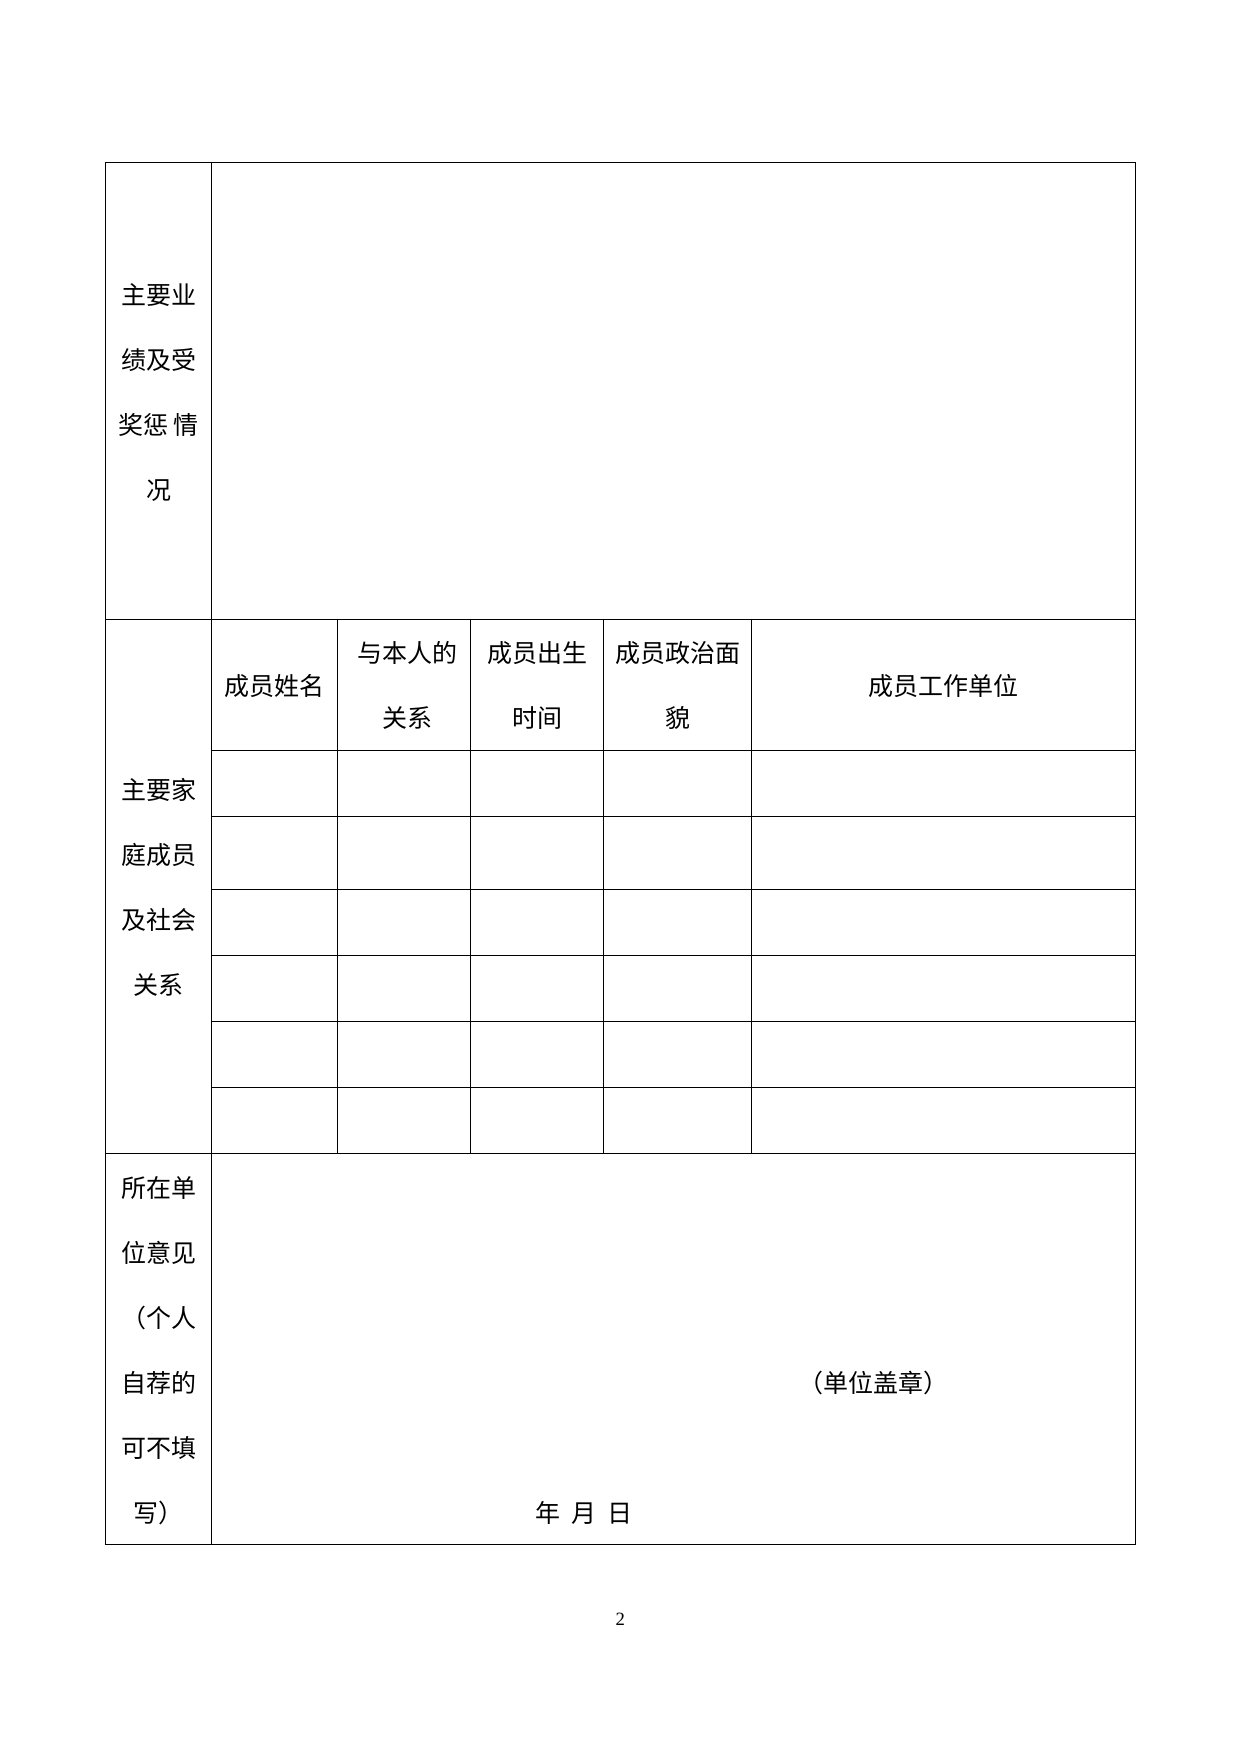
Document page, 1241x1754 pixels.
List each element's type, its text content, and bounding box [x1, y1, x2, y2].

table_cell 主要家庭成员及社会关系 [106, 620, 211, 1153]
table_cell [212, 817, 337, 889]
table_cell [604, 890, 751, 955]
table_cell [752, 817, 1135, 889]
table_cell 成员工作单位 [752, 620, 1135, 749]
table_cell [604, 1022, 751, 1087]
table_cell [752, 956, 1135, 1021]
table_cell [604, 956, 751, 1021]
table_cell [604, 1088, 751, 1153]
table_cell [471, 817, 603, 889]
table_cell [212, 1088, 337, 1153]
table_cell [338, 890, 470, 955]
table_cell [752, 1022, 1135, 1087]
table_cell [471, 890, 603, 955]
table_cell 成员姓名 [212, 620, 337, 749]
table_cell [471, 956, 603, 1021]
table_cell [471, 1022, 603, 1087]
table_cell [604, 817, 751, 889]
table_cell [212, 751, 337, 816]
table_cell [752, 751, 1135, 816]
table_cell （单位盖章） 年 月 日 [212, 1154, 1135, 1544]
table_cell [212, 1022, 337, 1087]
table_cell [212, 956, 337, 1021]
table_cell [471, 1088, 603, 1153]
table_cell [752, 1088, 1135, 1153]
table_cell [471, 751, 603, 816]
table_cell [338, 1022, 470, 1087]
table_cell [338, 956, 470, 1021]
table_cell [338, 817, 470, 889]
table_cell 主要业绩及受奖惩 情况 [106, 163, 211, 618]
table_cell 所在单位意见（个人自荐的可不填写） [106, 1154, 211, 1544]
table_cell [752, 890, 1135, 955]
table_cell [212, 890, 337, 955]
table_cell [604, 751, 751, 816]
table_cell [338, 751, 470, 816]
table_cell 成员政治面貌 [604, 620, 751, 749]
table_cell 成员出生时间 [471, 620, 603, 749]
table_cell [212, 163, 1135, 618]
table_cell 与本人的关系 [338, 620, 470, 749]
table_cell [338, 1088, 470, 1153]
